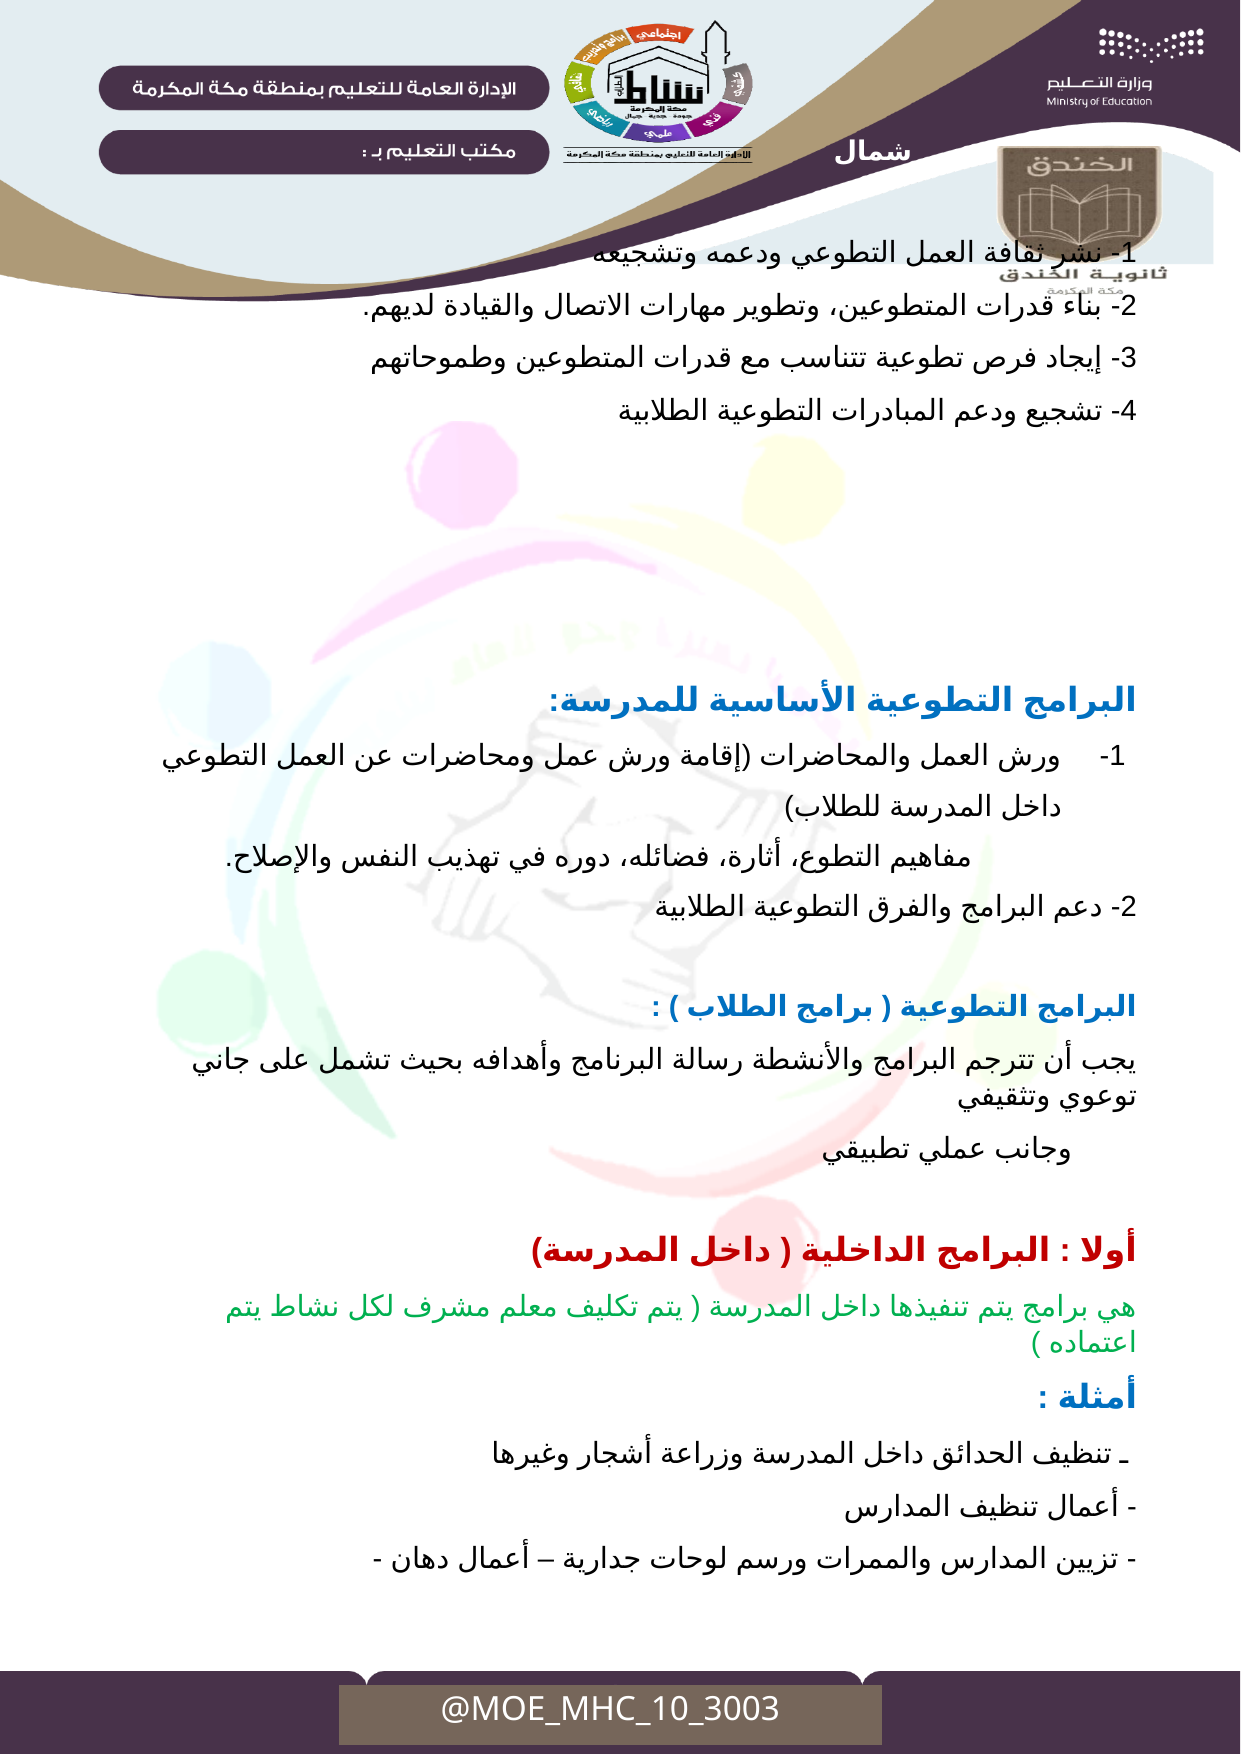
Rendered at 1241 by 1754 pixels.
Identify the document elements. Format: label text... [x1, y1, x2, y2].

text البرامج التطوعية ( برامج الطلاب ) : [118, 989, 1137, 1023]
picture [0, 0, 1241, 1754]
text 4- تشجيع ودعم المبادرات التطوعية الطلابية [118, 393, 1137, 427]
text 1- نشر ثقافة العمل التطوعي ودعمه وتشجيعه [118, 235, 1137, 268]
list ورش العمل والمحاضرات (إقامة ورش عمل ومحاضرات عن العمل التطوعي داخل المدرسة للطلاب) [118, 738, 1099, 822]
text وجانب عملي تطبيقي [118, 1131, 1137, 1164]
text أولا : البرامج الداخلية ( داخل المدرسة) [118, 1231, 1137, 1269]
text 2- بناء قدرات المتطوعين، وتطوير مهارات الاتصال والقيادة لديهم. [118, 287, 1137, 321]
text البرامج التطوعية الأساسية للمدرسة: [118, 680, 1137, 719]
list مفاهيم التطوع، أثارة، فضائله، دوره في تهذيب النفس والإصلاح. [118, 839, 1062, 873]
text 2- دعم البرامج والفرق التطوعية الطلابية [118, 889, 1137, 923]
text ـ تنظيف الحدائق داخل المدرسة وزراعة أشجار وغيرها [118, 1436, 1137, 1469]
text أمثلة : [118, 1378, 1137, 1416]
text هي برامج يتم تنفيذها داخل المدرسة ( يتم تكليف معلم مشرف لكل نشاط يتم اعتماده ) [118, 1289, 1137, 1358]
text يجب أن تترجم البرامج والأنشطة رسالة البرنامج وأهدافه بحيث تشمل على جاني توعوي وتثقيفي [118, 1042, 1137, 1112]
text 3- إيجاد فرص تطوعية تتناسب مع قدرات المتطوعين وطموحاتهم [118, 340, 1137, 374]
text - أعمال تنظيف المدارس [118, 1488, 1137, 1522]
text - تزيين المدارس والممرات ورسم لوحات جدارية – أعمال دهان - [118, 1541, 1137, 1575]
